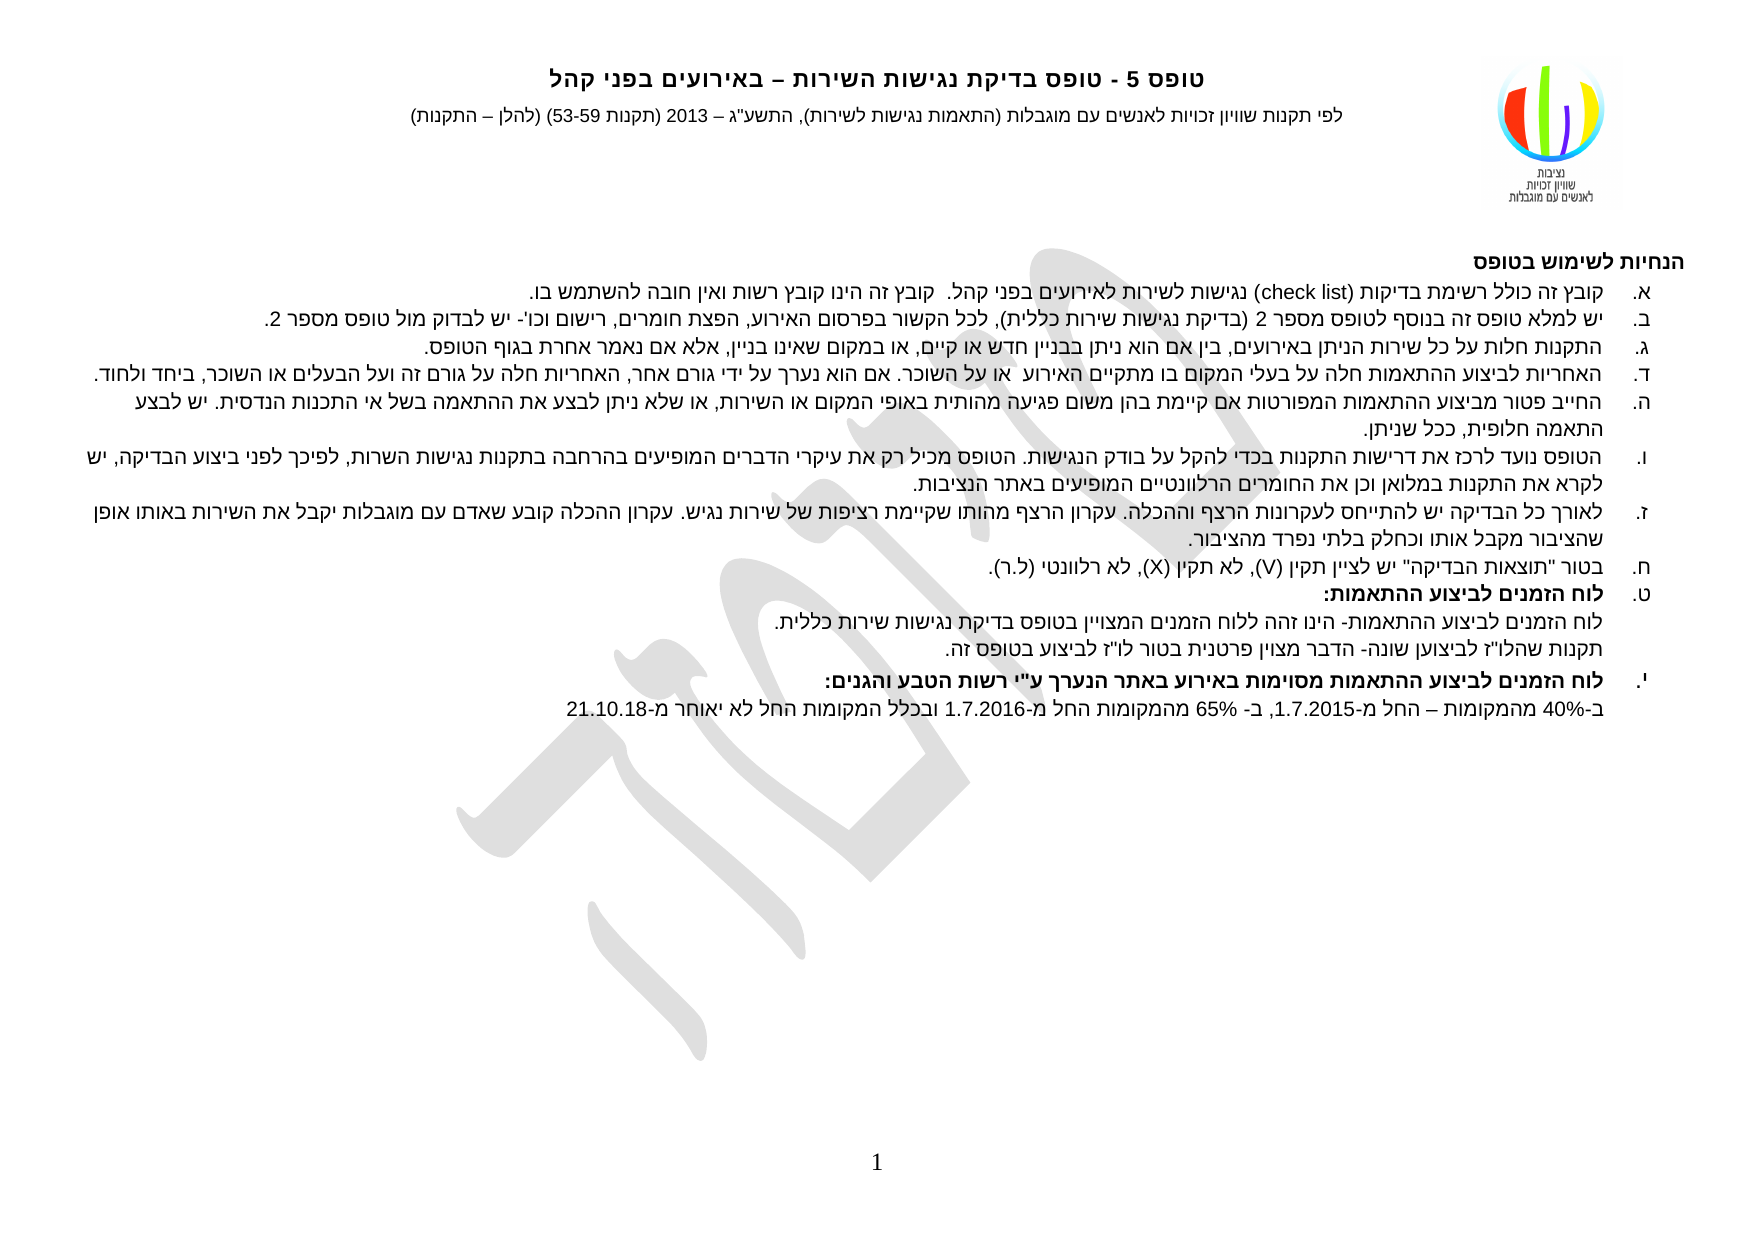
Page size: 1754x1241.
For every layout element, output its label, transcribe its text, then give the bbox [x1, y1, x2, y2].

list הטופס נועד לרכז את דרישות התקנות בכדי להקל על בודק הנגישות. הטופס מכיל רק את עיקרי הדברים המופיעים בהרחבה בתקנות נגישות השרות, לפיכך לפני ביצוע הבדיקה, יש לקרא את התקנות במלואן וכן את החומרים הרלוונטיים המופיעים באתר הנציבות. [75, 445, 1641, 496]
list האחריות לביצוע ההתאמות חלה על בעלי המקום בו מתקיים האירוע או על השוכר. אם הוא נערך על ידי גורם אחר, האחריות חלה על גורם זה ועל הבעלים או השוכר, ביחד ולחוד. [75, 362, 1641, 386]
subtitle הנחיות לשימוש בטופס [75, 249, 1685, 273]
list לאורך כל הבדיקה יש להתייחס לעקרונות הרצף וההכלה. עקרון הרצף מהותו שקיימת רציפות של שירות נגיש. עקרון ההכלה קובע שאדם עם מוגבלות יקבל את השירות באותו אופן שהציבור מקבל אותו וכחלק בלתי נפרד מהציבור. [75, 500, 1641, 551]
list קובץ זה כולל רשימת בדיקות (check list) נגישות לשירות לאירועים בפני קהל. קובץ זה הינו קובץ רשות ואין חובה להשתמש בו. [75, 280, 1641, 304]
picture [1480, 56, 1623, 210]
list החייב פטור מביצוע ההתאמות המפורטות אם קיימת בהן משום פגיעה מהותית באופי המקום או השירות, או שלא ניתן לבצע את ההתאמה בשל אי התכנות הנדסית. יש לבצע התאמה חלופית, ככל שניתן. [75, 390, 1641, 441]
list יש למלא טופס זה בנוסף לטופס מספר 2 (בדיקת נגישות שירות כללית), לכל הקשור בפרסום האירוע, הפצת חומרים, רישום וכו'- יש לבדוק מול טופס מספר 2. [75, 307, 1641, 331]
list לוח הזמנים לביצוע ההתאמות: לוח הזמנים לביצוע ההתאמות- הינו זהה ללוח הזמנים המצויין בטופס בדיקת נגישות שירות כללית. [75, 582, 1641, 634]
list לוח הזמנים לביצוע ההתאמות מסוימות באירוע באתר הנערך ע"י רשות הטבע והגנים: ב-40% מהמקומות – החל מ-1.7.2015, ב- 65% מהמקומות החל מ-1.7.2016 ובכלל המקומות החל לא יאוחר מ-21.10.18 [75, 665, 1641, 721]
text תקנות שהלו"ז לביצוען שונה- הדבר מצוין פרטנית בטור לו"ז לביצוע בטופס זה. [75, 637, 1641, 661]
list בטור "תוצאות הבדיקה" יש לציין תקין (V), לא תקין (X), לא רלוונטי (ל.ר). [75, 555, 1641, 579]
list התקנות חלות על כל שירות הניתן באירועים, בין אם הוא ניתן בבניין חדש או קיים, או במקום שאינו בניין, אלא אם נאמר אחרת בגוף הטופס. [75, 335, 1641, 359]
